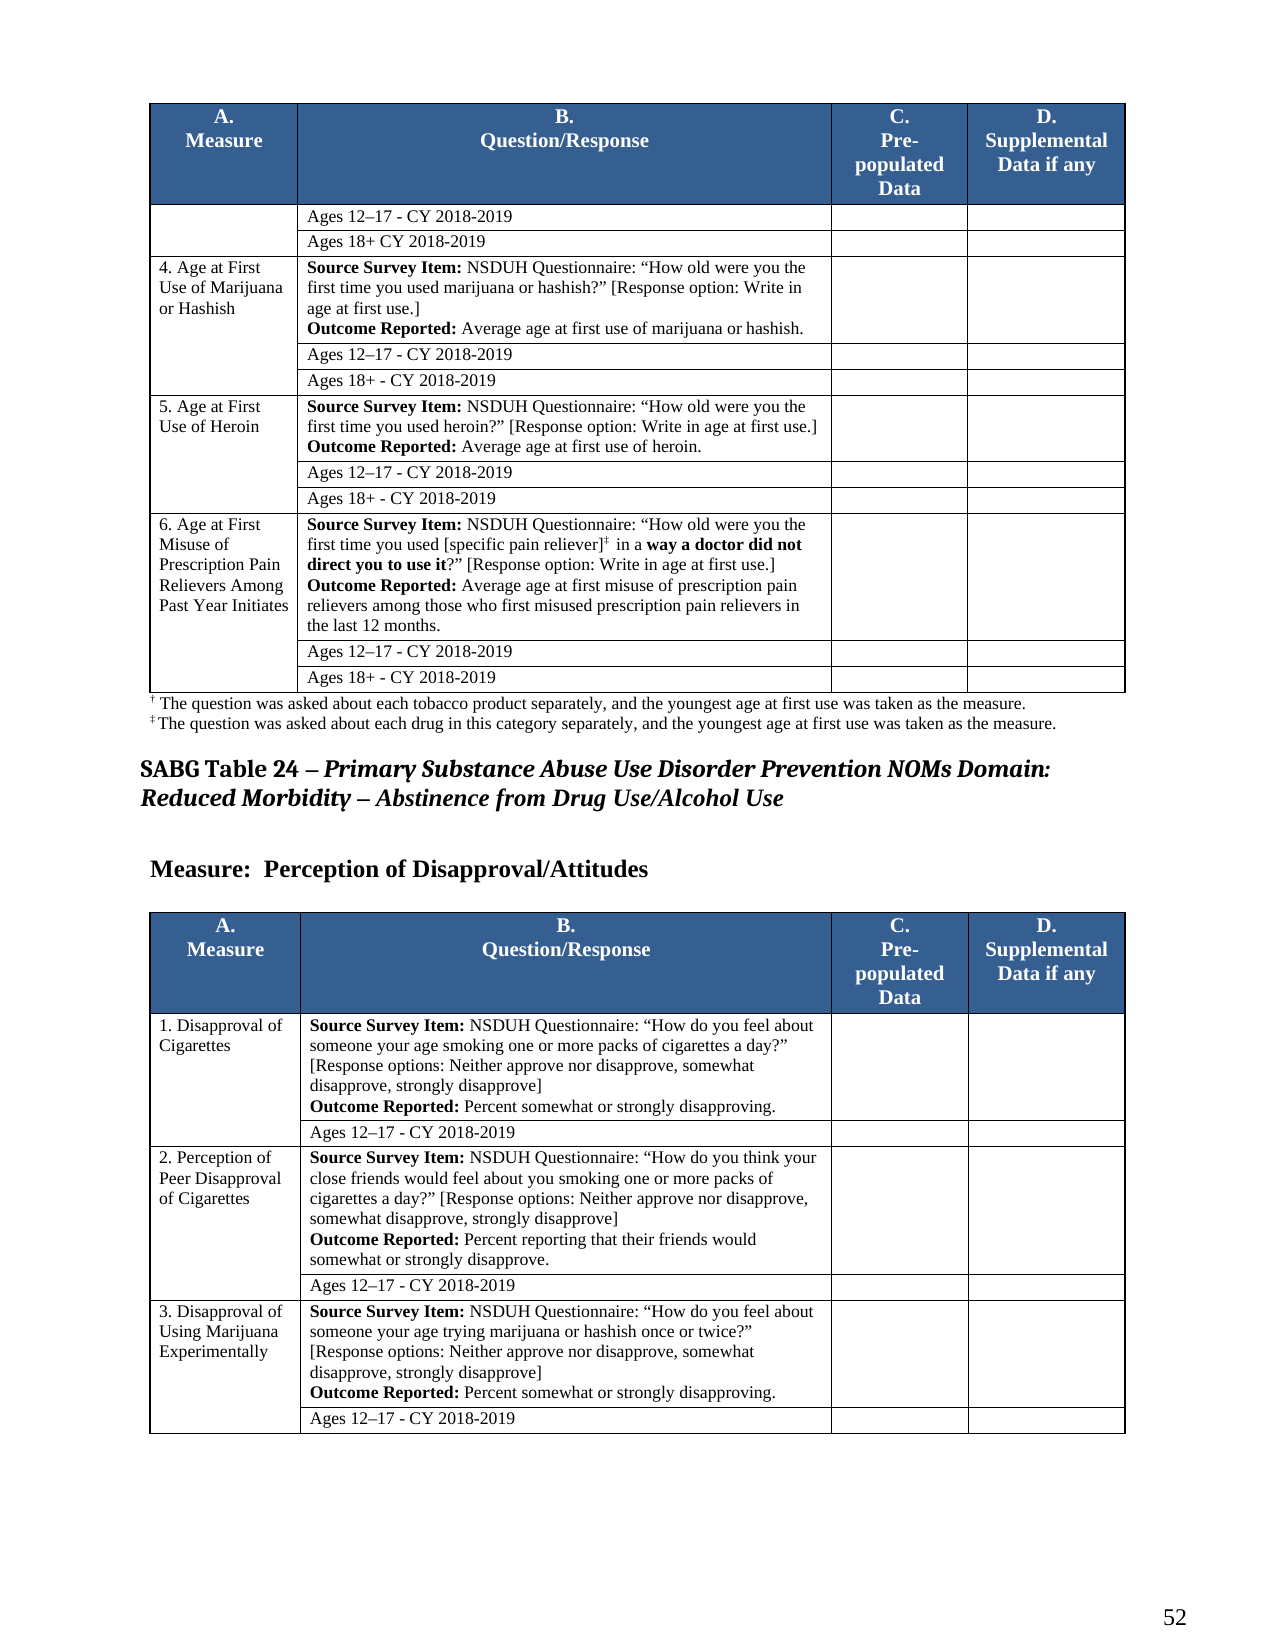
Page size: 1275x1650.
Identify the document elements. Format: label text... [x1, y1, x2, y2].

table_cell Ages 18+ CY 2018-2019 [298, 231, 831, 256]
table_header A. Measure [151, 104, 297, 204]
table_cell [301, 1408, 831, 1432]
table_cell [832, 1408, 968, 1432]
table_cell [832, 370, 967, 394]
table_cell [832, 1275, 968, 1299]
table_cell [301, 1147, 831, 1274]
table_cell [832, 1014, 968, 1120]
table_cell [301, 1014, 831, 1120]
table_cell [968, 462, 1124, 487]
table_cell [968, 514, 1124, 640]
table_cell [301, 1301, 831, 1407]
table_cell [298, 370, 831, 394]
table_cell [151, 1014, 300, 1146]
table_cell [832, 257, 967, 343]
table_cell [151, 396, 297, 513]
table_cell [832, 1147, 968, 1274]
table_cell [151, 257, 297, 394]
table_header D. Supplemental Data if any [968, 104, 1124, 204]
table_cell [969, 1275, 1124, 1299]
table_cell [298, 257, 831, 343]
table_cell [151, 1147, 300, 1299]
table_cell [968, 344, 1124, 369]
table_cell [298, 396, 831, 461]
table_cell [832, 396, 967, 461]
table_header B. Question/Response [298, 104, 831, 204]
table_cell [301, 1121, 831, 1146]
table_cell [968, 205, 1124, 230]
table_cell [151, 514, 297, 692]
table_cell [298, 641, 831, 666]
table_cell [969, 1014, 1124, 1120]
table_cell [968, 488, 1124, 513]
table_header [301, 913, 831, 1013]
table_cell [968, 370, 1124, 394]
table_header C. Pre-populated Data [832, 104, 967, 204]
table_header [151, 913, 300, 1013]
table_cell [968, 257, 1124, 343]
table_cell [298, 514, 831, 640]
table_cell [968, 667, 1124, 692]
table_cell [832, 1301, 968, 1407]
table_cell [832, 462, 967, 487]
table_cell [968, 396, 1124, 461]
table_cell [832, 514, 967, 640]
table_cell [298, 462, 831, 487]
text ‡ The question was asked about each drug in this category separately, and the youngest age at first use was taken as the measure. [150, 713, 1125, 733]
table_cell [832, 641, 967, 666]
text Measure: Perception of Disapproval/Attitudes [150, 854, 1125, 883]
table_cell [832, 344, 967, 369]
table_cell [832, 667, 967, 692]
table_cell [151, 205, 297, 256]
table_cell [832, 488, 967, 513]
table_cell Ages 12–17 - CY 2018-2019 [298, 205, 831, 230]
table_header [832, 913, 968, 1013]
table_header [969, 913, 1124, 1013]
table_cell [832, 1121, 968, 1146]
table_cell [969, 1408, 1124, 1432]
subtitle SABG Table 24 – Primary Substance Abuse Use Disorder Prevention NOMs Domain: Reduced Morbidity – Abstinence from Drug Use/Alcohol Use [141, 754, 1125, 813]
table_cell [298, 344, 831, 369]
text † The question was asked about each tobacco product separately, and the youngest age at first use was taken as the measure. [150, 693, 1125, 713]
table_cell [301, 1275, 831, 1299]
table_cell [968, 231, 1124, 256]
table_cell [832, 231, 967, 256]
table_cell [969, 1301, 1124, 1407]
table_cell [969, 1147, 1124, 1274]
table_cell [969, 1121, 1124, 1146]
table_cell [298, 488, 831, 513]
table_cell [832, 205, 967, 230]
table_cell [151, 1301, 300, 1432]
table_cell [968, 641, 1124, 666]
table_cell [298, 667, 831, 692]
